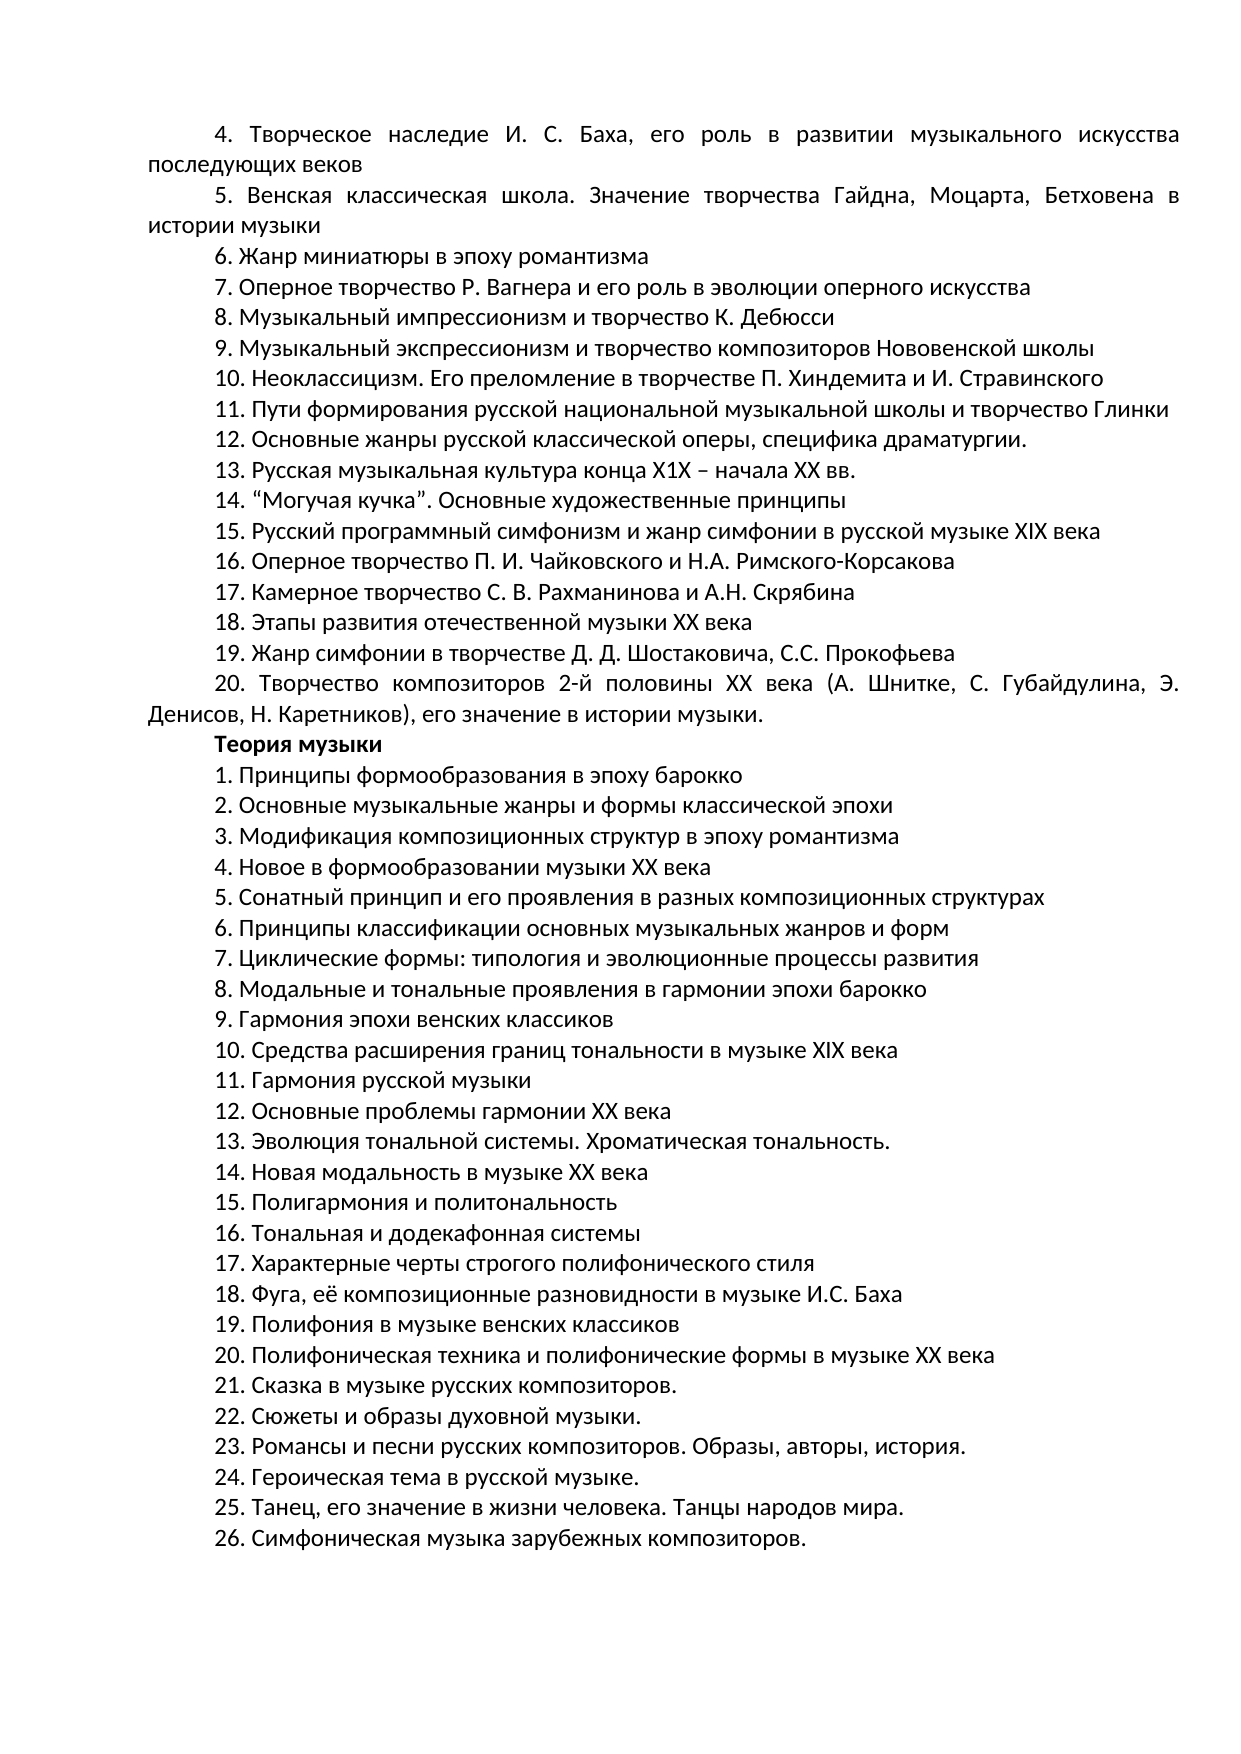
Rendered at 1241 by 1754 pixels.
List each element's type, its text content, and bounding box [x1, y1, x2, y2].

text 19. Жанр симфонии в творчестве Д. Д. Шостаковича, С.С. Прокофьева [148, 637, 1181, 667]
text 24. Героическая тема в русской музыке. [148, 1461, 1181, 1492]
text 18. Этапы развития отечественной музыки ХХ века [148, 606, 1181, 637]
text 1. Принципы формообразования в эпоху барокко [148, 759, 1181, 789]
text 11. Гармония русской музыки [148, 1064, 1181, 1095]
text 3. Модификация композиционных структур в эпоху романтизма [148, 820, 1181, 851]
text 15. Русский программный симфонизм и жанр симфонии в русской музыке XIX века [148, 515, 1181, 545]
text 6. Принципы классификации основных музыкальных жанров и форм [148, 912, 1181, 942]
text 16. Оперное творчество П. И. Чайковского и Н.А. Римского-Корсакова [148, 545, 1181, 576]
text 20. Полифоническая техника и полифонические формы в музыке ХХ века [148, 1339, 1181, 1369]
text 9. Гармония эпохи венских классиков [148, 1003, 1181, 1034]
text 22. Сюжеты и образы духовной музыки. [148, 1400, 1181, 1431]
text Теория музыки [148, 728, 1181, 759]
text 25. Танец, его значение в жизни человека. Танцы народов мира. [148, 1492, 1181, 1522]
text 6. Жанр миниатюры в эпоху романтизма [148, 240, 1181, 271]
text 23. Романсы и песни русских композиторов. Образы, авторы, история. [148, 1431, 1181, 1461]
text 10. Средства расширения границ тональности в музыке ХIХ века [148, 1034, 1181, 1064]
text 13. Русская музыкальная культура конца Х1Х – начала ХХ вв. [148, 454, 1181, 484]
text 2. Основные музыкальные жанры и формы классической эпохи [148, 789, 1181, 820]
text 8. Модальные и тональные проявления в гармонии эпохи барокко [148, 973, 1181, 1003]
text 12. Основные проблемы гармонии ХХ века [148, 1095, 1181, 1125]
text 15. Полигармония и политональность [148, 1186, 1181, 1217]
text 7. Циклические формы: типология и эволюционные процессы развития [148, 942, 1181, 973]
text 18. Фуга, её композиционные разновидности в музыке И.С. Баха [148, 1278, 1181, 1308]
text 19. Полифония в музыке венских классиков [148, 1308, 1181, 1339]
text 5. Венская классическая школа. Значение творчества Гайдна, Моцарта, Бетховена в истории музыки [148, 179, 1181, 240]
text 16. Тональная и додекафонная системы [148, 1217, 1181, 1247]
text 7. Оперное творчество Р. Вагнера и его роль в эволюции оперного искусства [148, 271, 1181, 301]
text 14. “Могучая кучка”. Основные художественные принципы [148, 484, 1181, 515]
text 17. Характерные черты строгого полифонического стиля [148, 1247, 1181, 1278]
text 20. Творчество композиторов 2-й половины ХХ века (А. Шнитке, С. Губайдулина, Э. Денисов, Н. Каретников), его значение в истории музыки. [148, 667, 1181, 728]
text 26. Симфоническая музыка зарубежных композиторов. [148, 1522, 1181, 1553]
text 4. Творческое наследие И. С. Баха, его роль в развитии музыкального искусства последующих веков [148, 118, 1181, 179]
text 5. Сонатный принцип и его проявления в разных композиционных структурах [148, 881, 1181, 912]
text 13. Эволюция тональной системы. Хроматическая тональность. [148, 1125, 1181, 1156]
text 10. Неоклассицизм. Его преломление в творчестве П. Хиндемита и И. Стравинского [148, 362, 1181, 393]
text 11. Пути формирования русской национальной музыкальной школы и творчество Глинки [148, 393, 1181, 423]
text 8. Музыкальный импрессионизм и творчество К. Дебюсси [148, 301, 1181, 332]
text 4. Новое в формообразовании музыки ХХ века [148, 851, 1181, 881]
text 12. Основные жанры русской классической оперы, специфика драматургии. [148, 423, 1181, 454]
text 21. Сказка в музыке русских композиторов. [148, 1369, 1181, 1400]
text 17. Камерное творчество С. В. Рахманинова и А.Н. Скрябина [148, 576, 1181, 606]
text 14. Новая модальность в музыке ХХ века [148, 1156, 1181, 1186]
text 9. Музыкальный экспрессионизм и творчество композиторов Нововенской школы [148, 332, 1181, 362]
